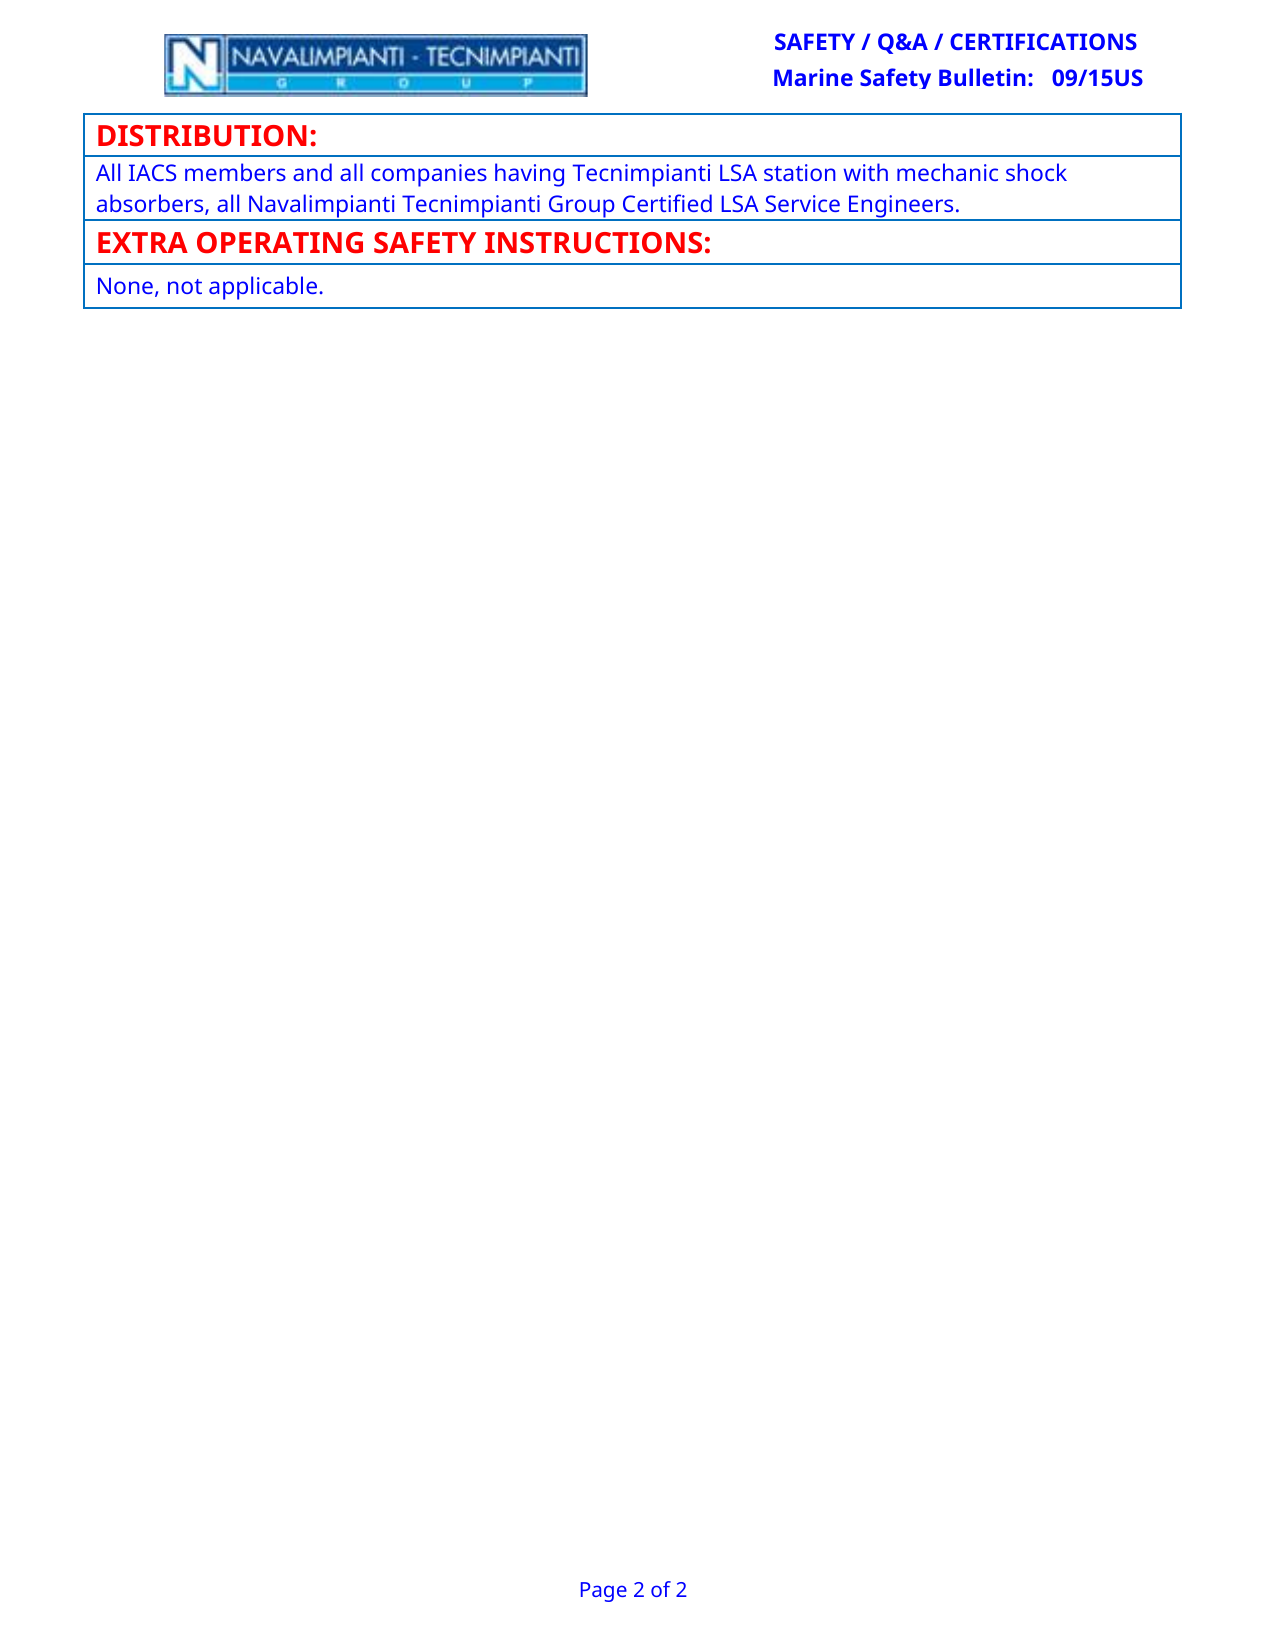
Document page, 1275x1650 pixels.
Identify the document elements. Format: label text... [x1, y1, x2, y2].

table_cell None, not applicable. [85, 265, 1180, 307]
table_cell EXTRA OPERATING SAFETY INSTRUCTIONS: [85, 221, 1180, 263]
picture [164, 34, 588, 97]
table_cell DISTRIBUTION: [85, 115, 1180, 155]
table_cell All IACS members and all companies having Tecnimpianti LSA station with mechanic shock absorbers, all Navalimpianti Tecnimpianti Group Certified LSA Service Engineers. [85, 157, 1180, 219]
